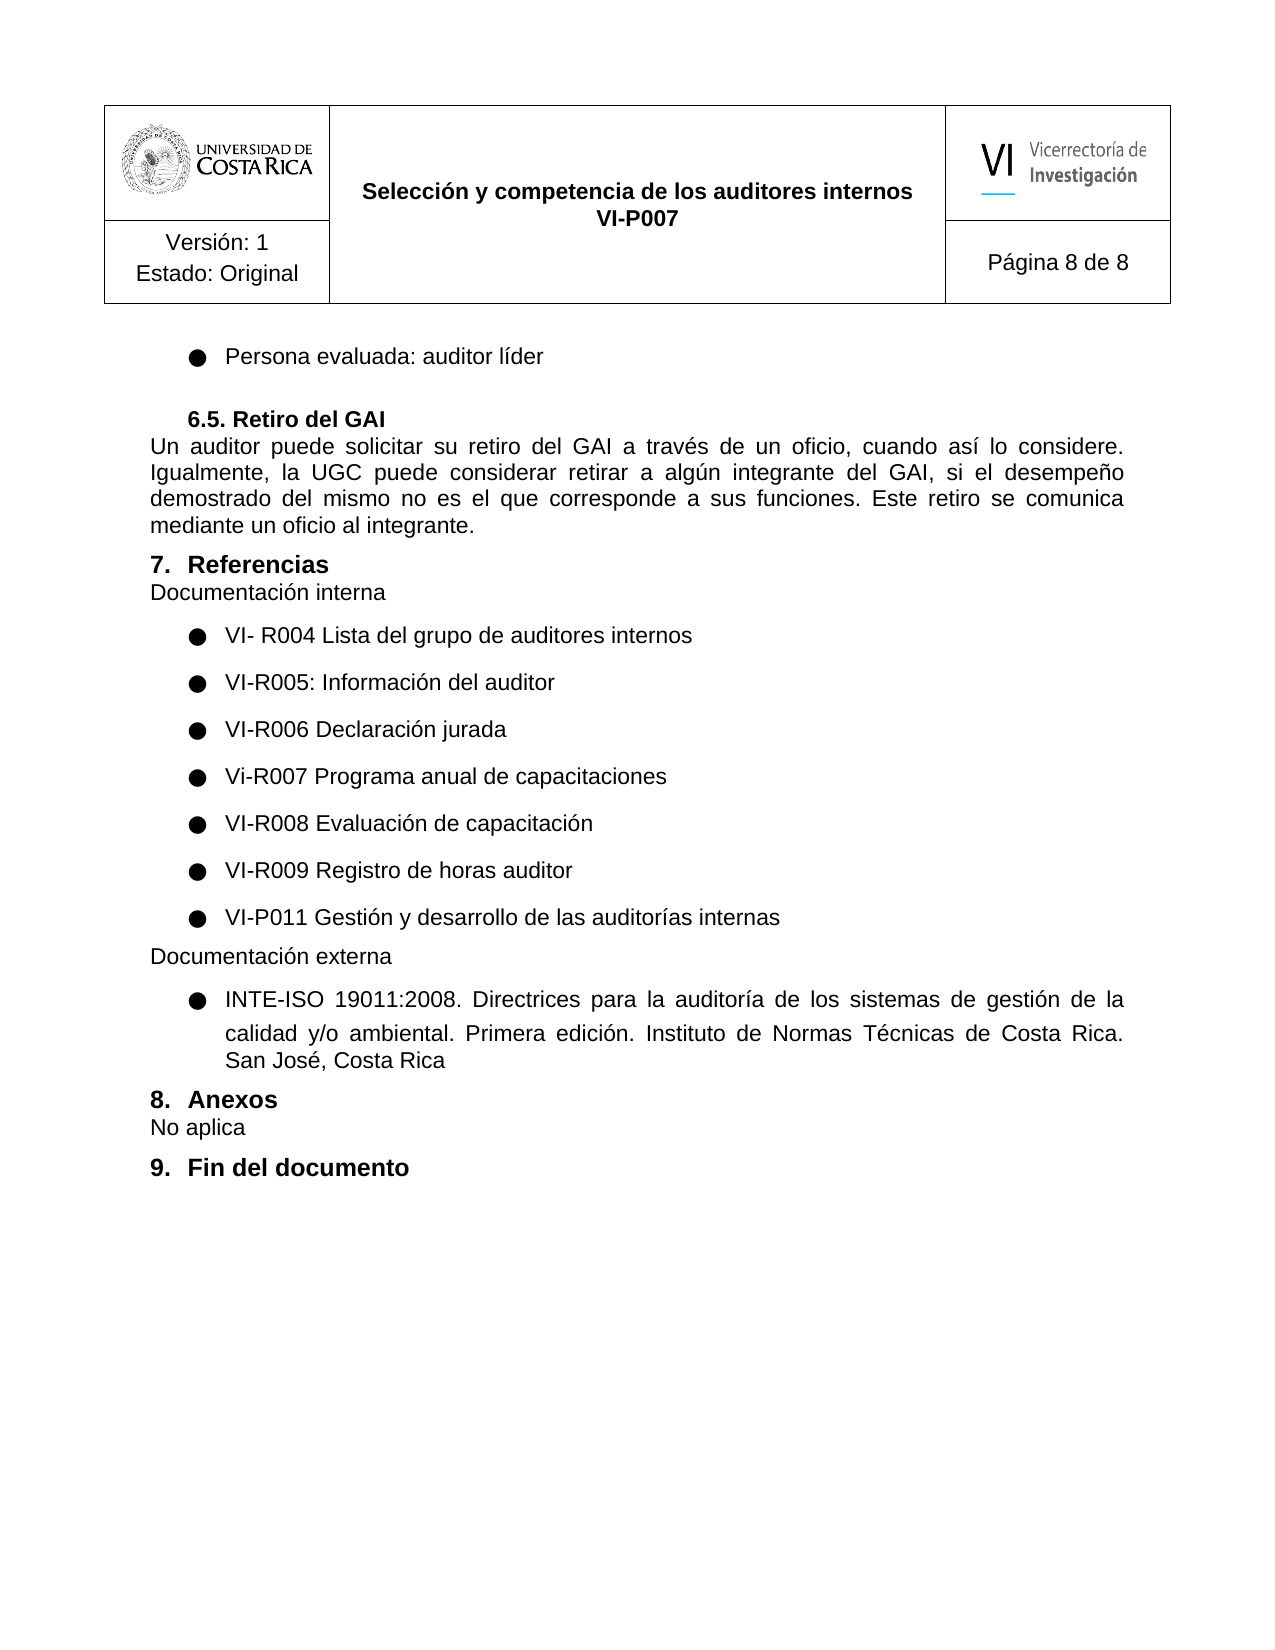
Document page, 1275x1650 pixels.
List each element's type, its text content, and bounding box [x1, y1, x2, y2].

list VI- R004 Lista del grupo de auditores internos [187, 610, 1125, 657]
subtitle Referencias [150, 551, 1125, 579]
subtitle Retiro del GAI [187, 406, 1125, 433]
text Documentación interna [150, 579, 1125, 606]
picture [981, 141, 1147, 195]
text Documentación externa [150, 943, 1125, 969]
list VI-R008 Evaluación de capacitación [187, 798, 1125, 845]
list Persona evaluada: auditor líder [187, 331, 1125, 377]
list Vi-R007 Programa anual de capacitaciones [187, 751, 1125, 798]
list VI-R009 Registro de horas auditor [187, 845, 1125, 892]
picture [121, 123, 313, 195]
list VI-R006 Declaración jurada [187, 704, 1125, 751]
list INTE-ISO 19011:2008. Directrices para la auditoría de los sistemas de gestión de la calidad y/o ambiental. Primera edición. Instituto de Normas Técnicas de Costa Rica. San José, Costa Rica [187, 973, 1125, 1073]
text Un auditor puede solicitar su retiro del GAI a través de un oficio, cuando así lo considere. Igualmente, la UGC puede considerar retirar a algún integrante del GAI, si el desempeño demostrado del mismo no es el que corresponde a sus funciones. Este retiro se comunica mediante un oficio al integrante. [150, 433, 1125, 538]
subtitle Fin del documento [150, 1153, 1125, 1182]
list VI-P011 Gestión y desarrollo de las auditorías internas [187, 892, 1125, 939]
subtitle Anexos [150, 1086, 1125, 1114]
text No aplica [150, 1114, 1125, 1141]
list VI-R005: Información del auditor [187, 657, 1125, 704]
